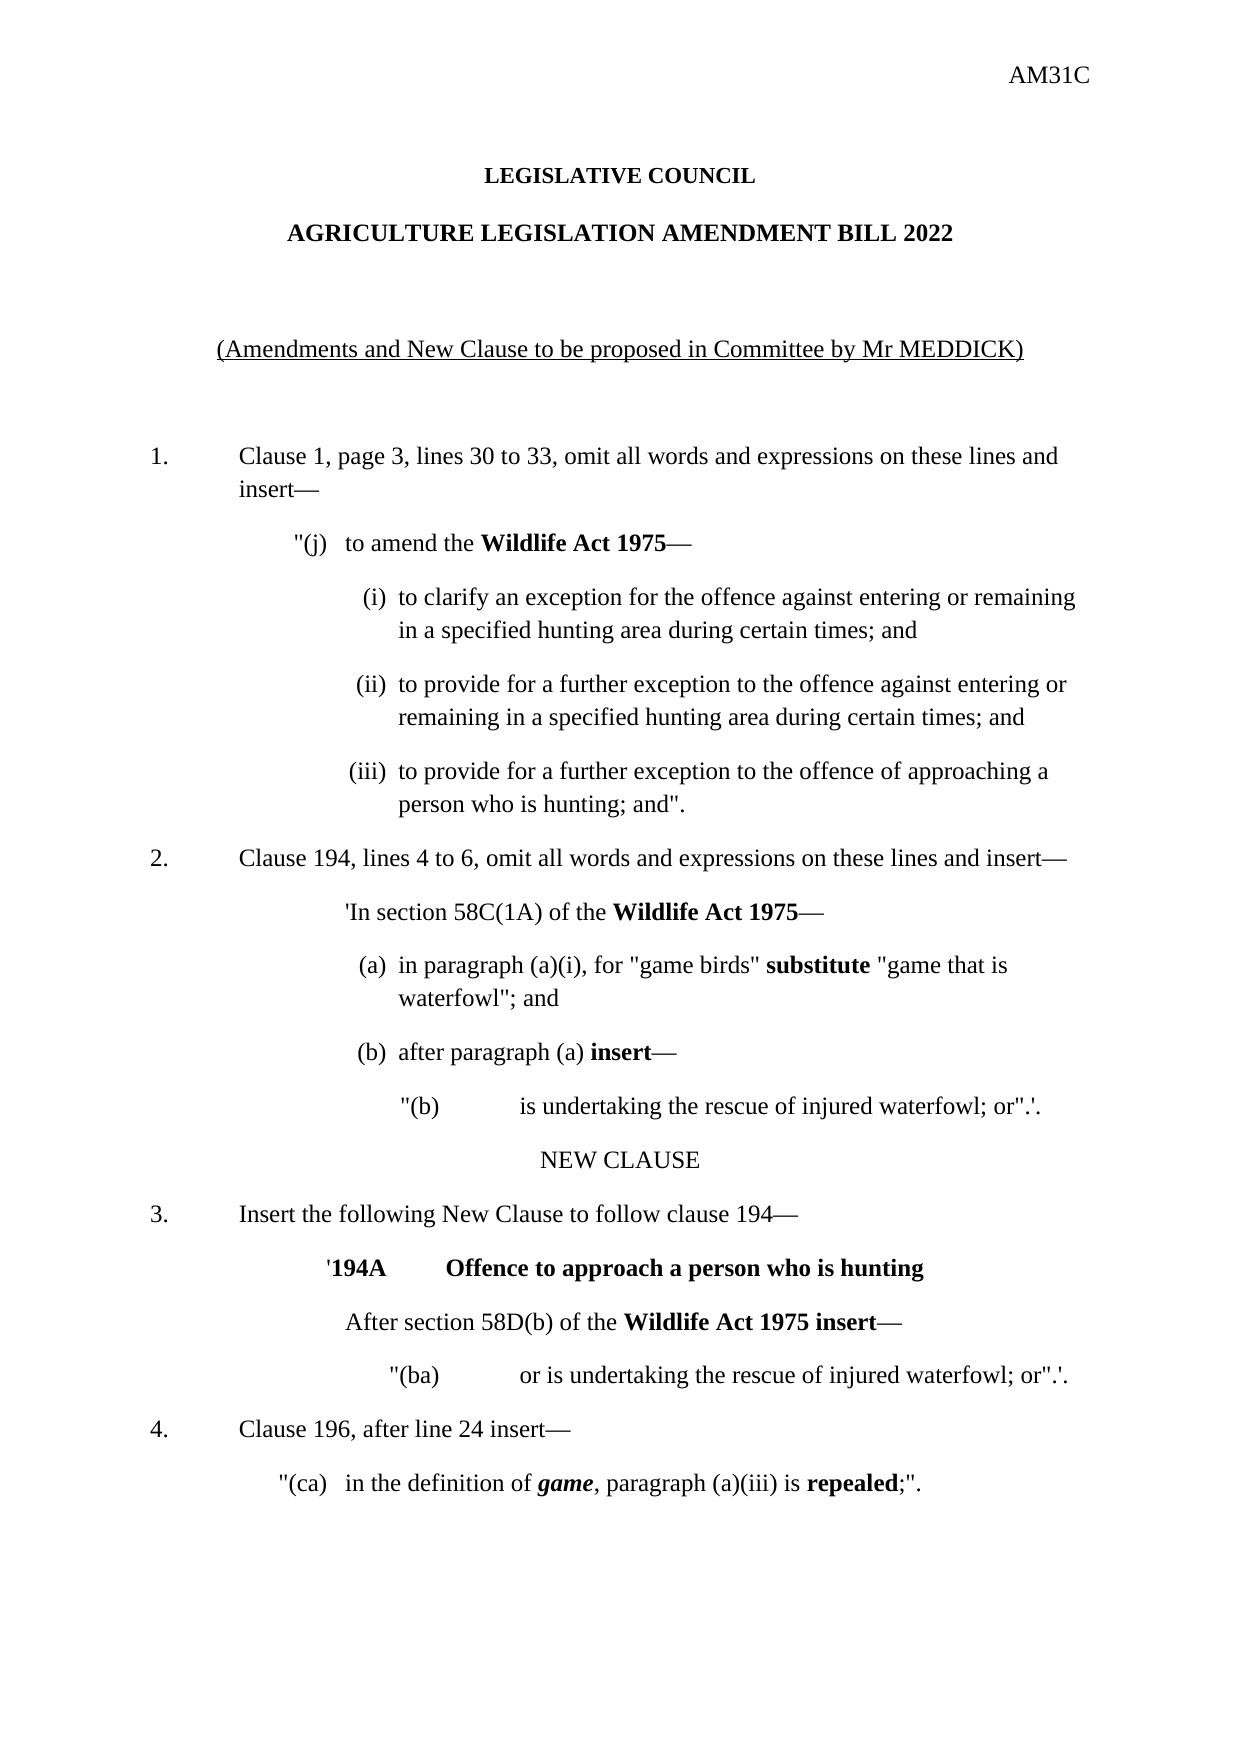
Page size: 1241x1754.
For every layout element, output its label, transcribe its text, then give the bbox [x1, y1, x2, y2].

subtitle After section 58D(b) of the Wildlife Act 1975 insert— [345, 1307, 1090, 1335]
list Clause 1, page 3, lines 30 to 33, omit all words and expressions on these lines and insert— [150, 441, 1090, 503]
subtitle "(ba) or is undertaking the rescue of injured waterfowl; or".'. [150, 1361, 1090, 1389]
subtitle "(j) to amend the Wildlife Act 1975— [150, 528, 1090, 557]
list Clause 196, after line 24 insert— [150, 1414, 1090, 1443]
list Insert the following New Clause to follow clause 194— [150, 1199, 1090, 1228]
text (Amendments and New Clause to be proposed in Committee by Mr MEDDICK) [150, 334, 1090, 362]
text Legislative Council [0, 162, 1240, 189]
subtitle 'In section 58C(1A) of the Wildlife Act 1975— [345, 897, 1090, 925]
subtitle (ii) to provide for a further exception to the offence against entering or remaining in a specified hunting area during certain times; and [150, 669, 1090, 731]
subtitle "(b) is undertaking the rescue of injured waterfowl; or".'. [150, 1091, 1090, 1120]
text AGRICULTURE LEGISLATION AMENDMENT BILL 2022 [150, 218, 1090, 246]
text NEW CLAUSE [150, 1145, 1090, 1174]
subtitle (b) after paragraph (a) insert— [150, 1037, 1090, 1066]
list Clause 194, lines 4 to 6, omit all words and expressions on these lines and insert— [150, 843, 1090, 872]
subtitle '194A Offence to approach a person who is hunting [150, 1253, 1090, 1282]
subtitle (i) to clarify an exception for the offence against entering or remaining in a specified hunting area during certain times; and [150, 582, 1090, 644]
subtitle (iii) to provide for a further exception to the offence of approaching a person who is hunting; and". [150, 756, 1090, 818]
subtitle "(ca) in the definition of game, paragraph (a)(iii) is repealed;". [150, 1468, 1090, 1497]
subtitle (a) in paragraph (a)(i), for "game birds" substitute "game that is waterfowl"; and [150, 951, 1090, 1012]
